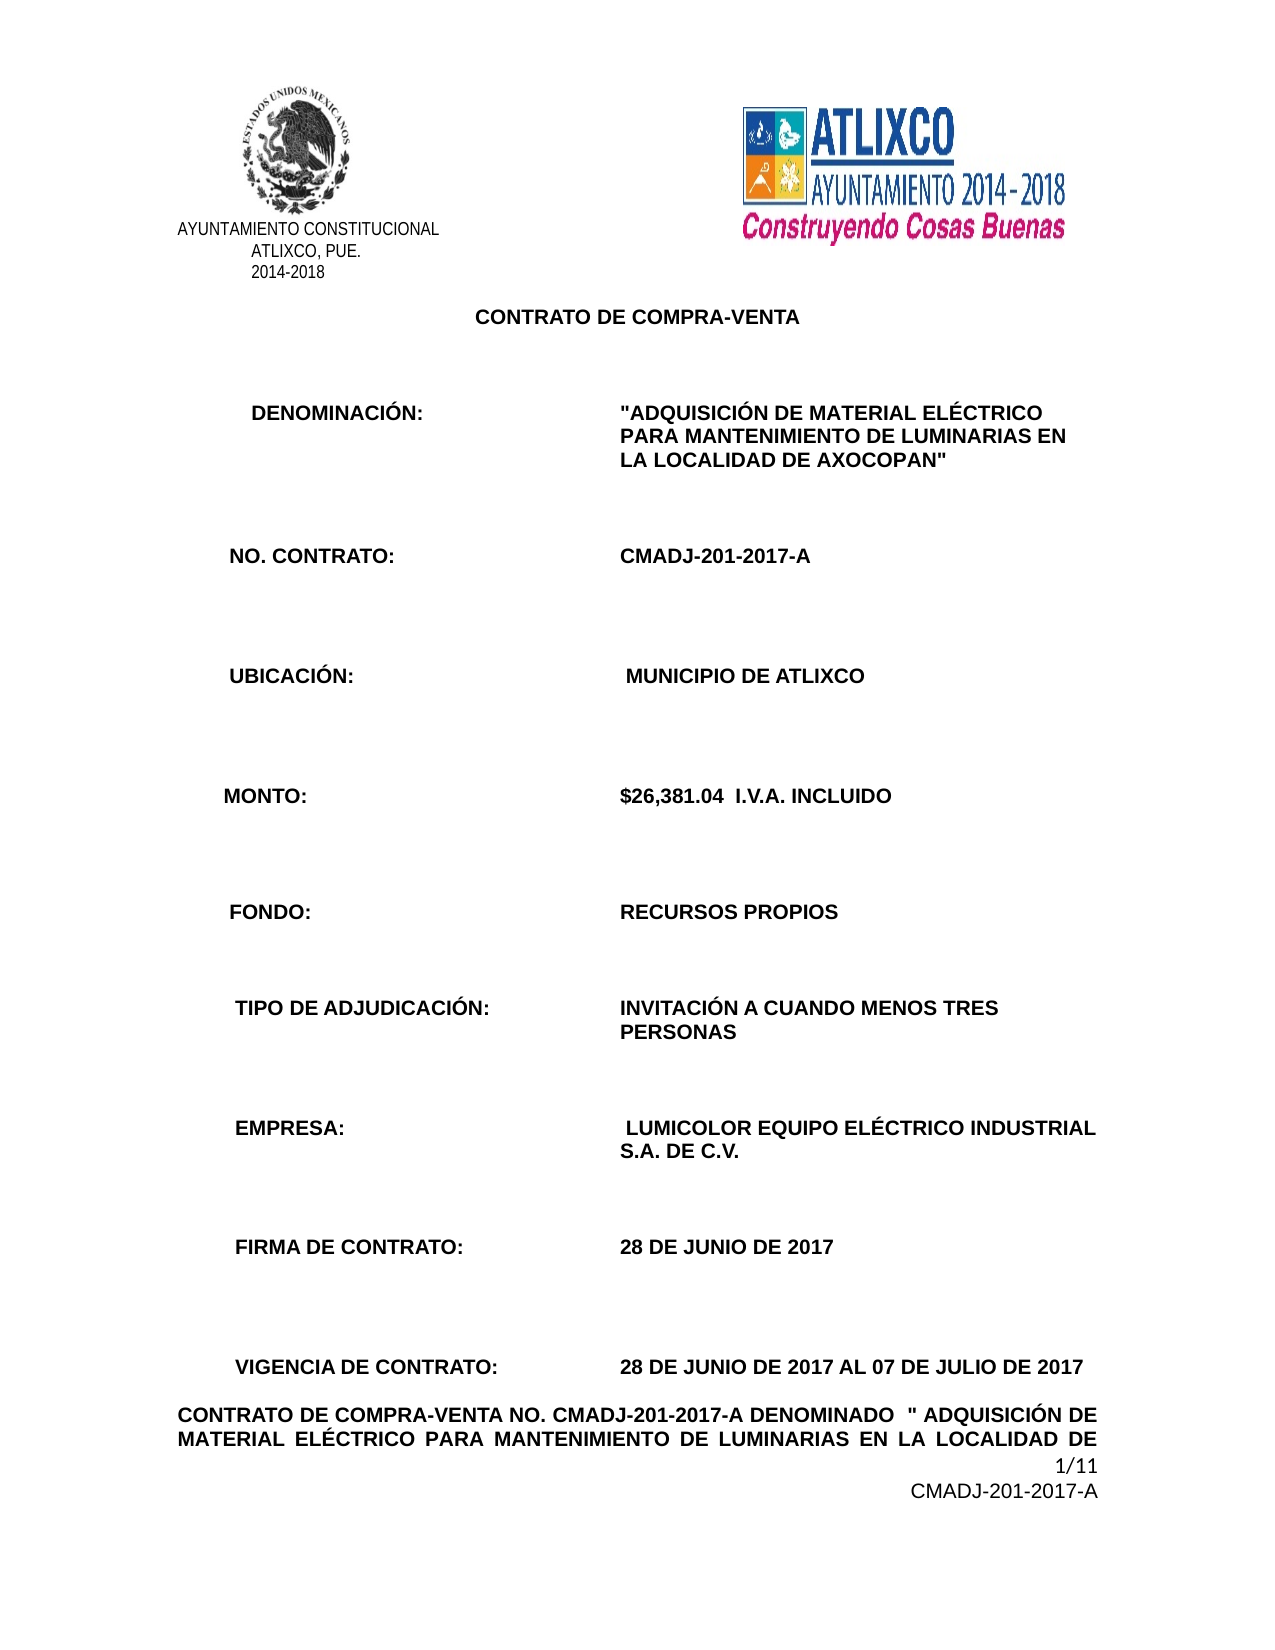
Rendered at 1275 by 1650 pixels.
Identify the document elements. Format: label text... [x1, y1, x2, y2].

text TIPO DE ADJUDICACIÓN: INVITACIÓN A CUANDO MENOS TRES PERSONAS [235, 996, 1098, 1043]
text VIGENCIA DE CONTRATO: 28 DE JUNIO DE 2017 AL 07 DE JULIO DE 2017 [235, 1355, 1137, 1379]
text FONDO: RECURSOS PROPIOS [177, 900, 1098, 924]
text FIRMA DE CONTRATO: 28 DE JUNIO DE 2017 [235, 1235, 1137, 1259]
text EMPRESA: LUMICOLOR EQUIPO ELÉCTRICO INDUSTRIAL S.A. DE C.V. [235, 1115, 1137, 1163]
text DENOMINACIÓN: "ADQUISICIÓN DE MATERIAL ELÉCTRICO PARA MANTENIMIENTO DE LUMINARIAS EN LA LOCALIDAD DE AXOCOPAN" [251, 400, 1098, 472]
text UBICACIÓN: MUNICIPIO DE ATLIXCO [177, 664, 1098, 688]
picture [233, 75, 359, 226]
picture [743, 107, 1065, 246]
text NO. CONTRATO: CMADJ-201-2017-A [177, 544, 1098, 568]
text MONTO: $26,381.04 I.V.A. INCLUIDO [177, 784, 1098, 808]
text CONTRATO DE COMPRA-VENTA [177, 304, 1098, 328]
